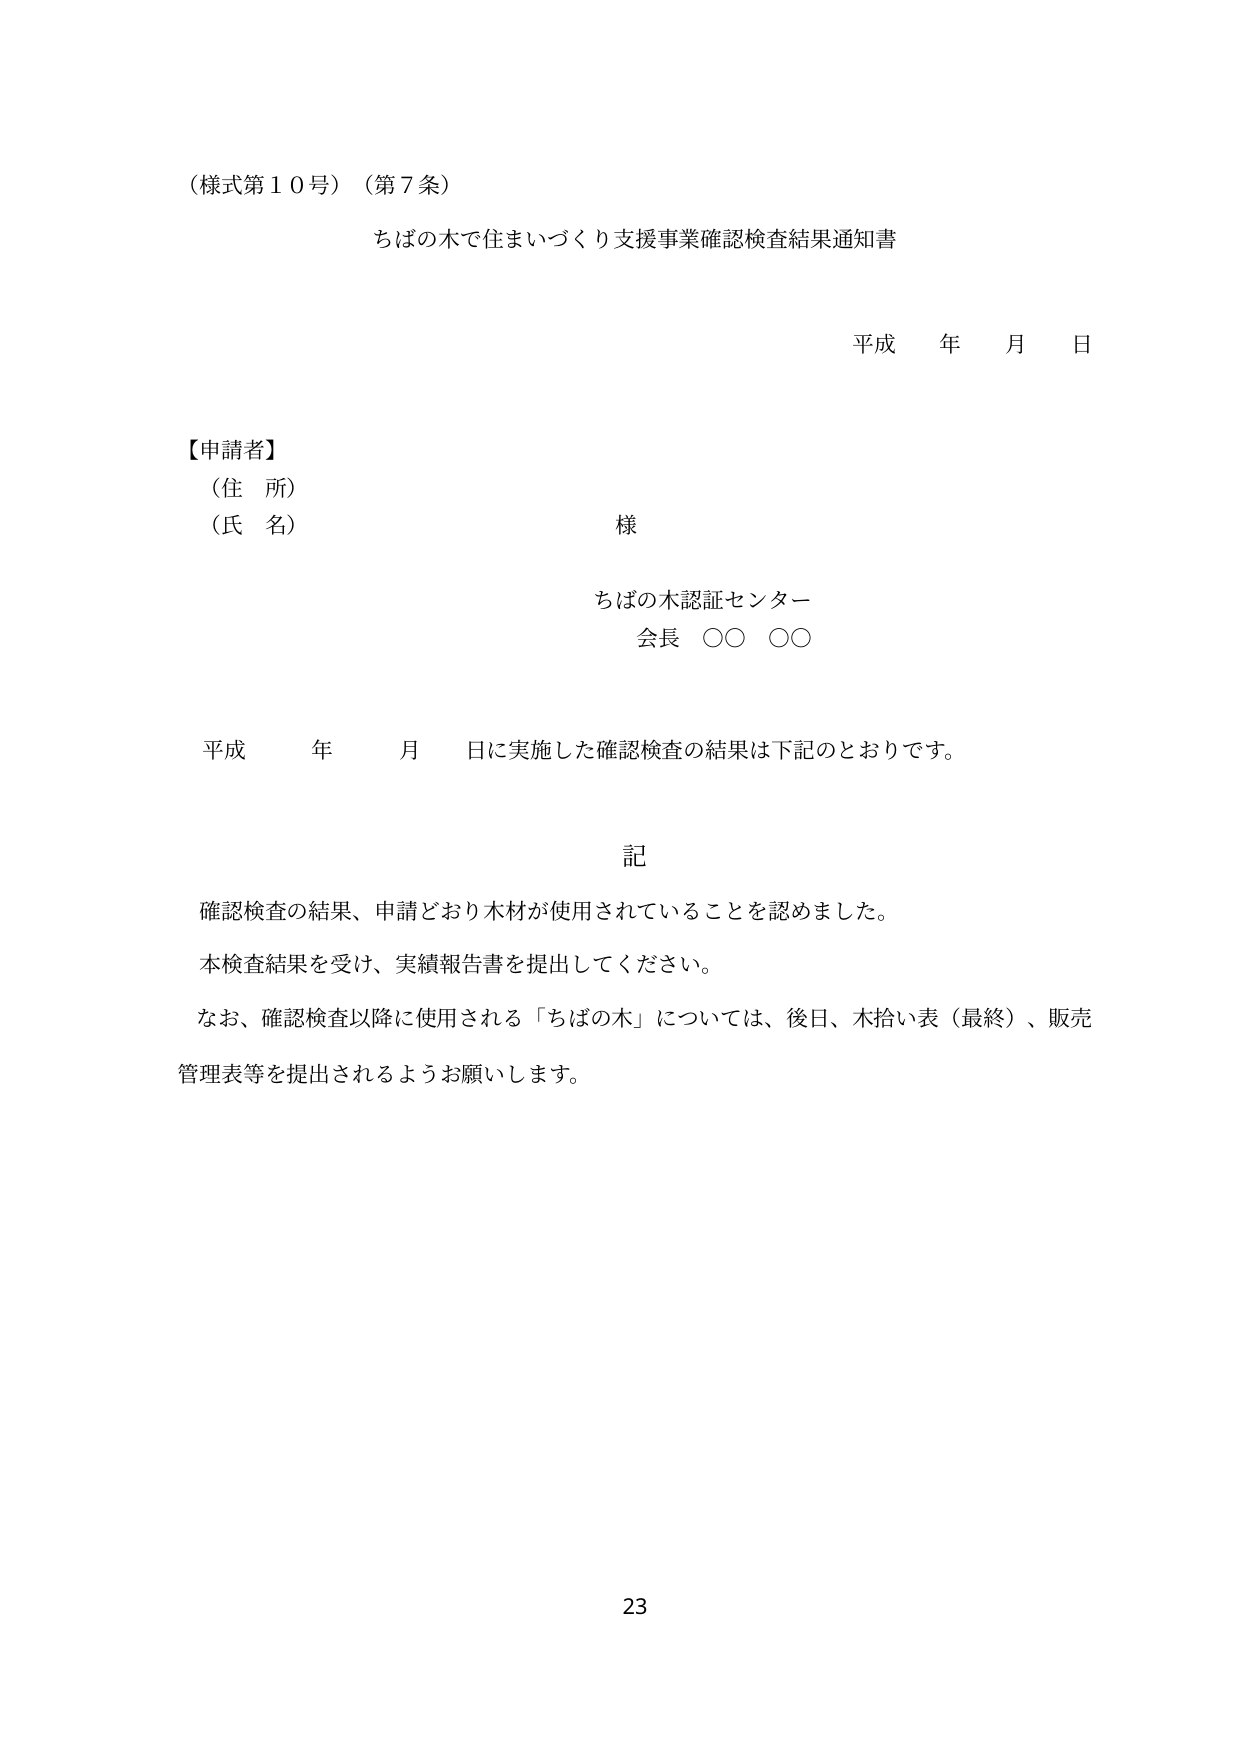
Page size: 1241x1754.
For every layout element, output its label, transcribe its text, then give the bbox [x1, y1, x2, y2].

text 【申請者】 [177, 430, 992, 468]
text なお、確認検査以降に使用される「ちばの木」については、後日、木拾い表（最終）、販売管理表等を提出されるようお願いします。 [177, 998, 1092, 1091]
text ちばの木認証センター [177, 580, 992, 618]
text （住 所） [177, 468, 992, 505]
text （氏 名） 様 [177, 505, 1078, 543]
text 本検査結果を受け、実績報告書を提出してください。 [177, 944, 1092, 982]
text （様式第１０号）（第７条） [177, 166, 1092, 203]
text 確認検査の結果、申請どおり木材が使用されていることを認めました。 [177, 891, 1092, 929]
text 平成 年 月 日 [177, 324, 1092, 362]
subtitle 記 [177, 836, 1092, 873]
text ちばの木で住まいづくり支援事業確認検査結果通知書 [177, 219, 1092, 256]
text 会長 ○○ ○○ [177, 618, 992, 655]
text 平成 年 月 日に実施した確認検査の結果は下記のとおりです。 [177, 730, 1092, 768]
